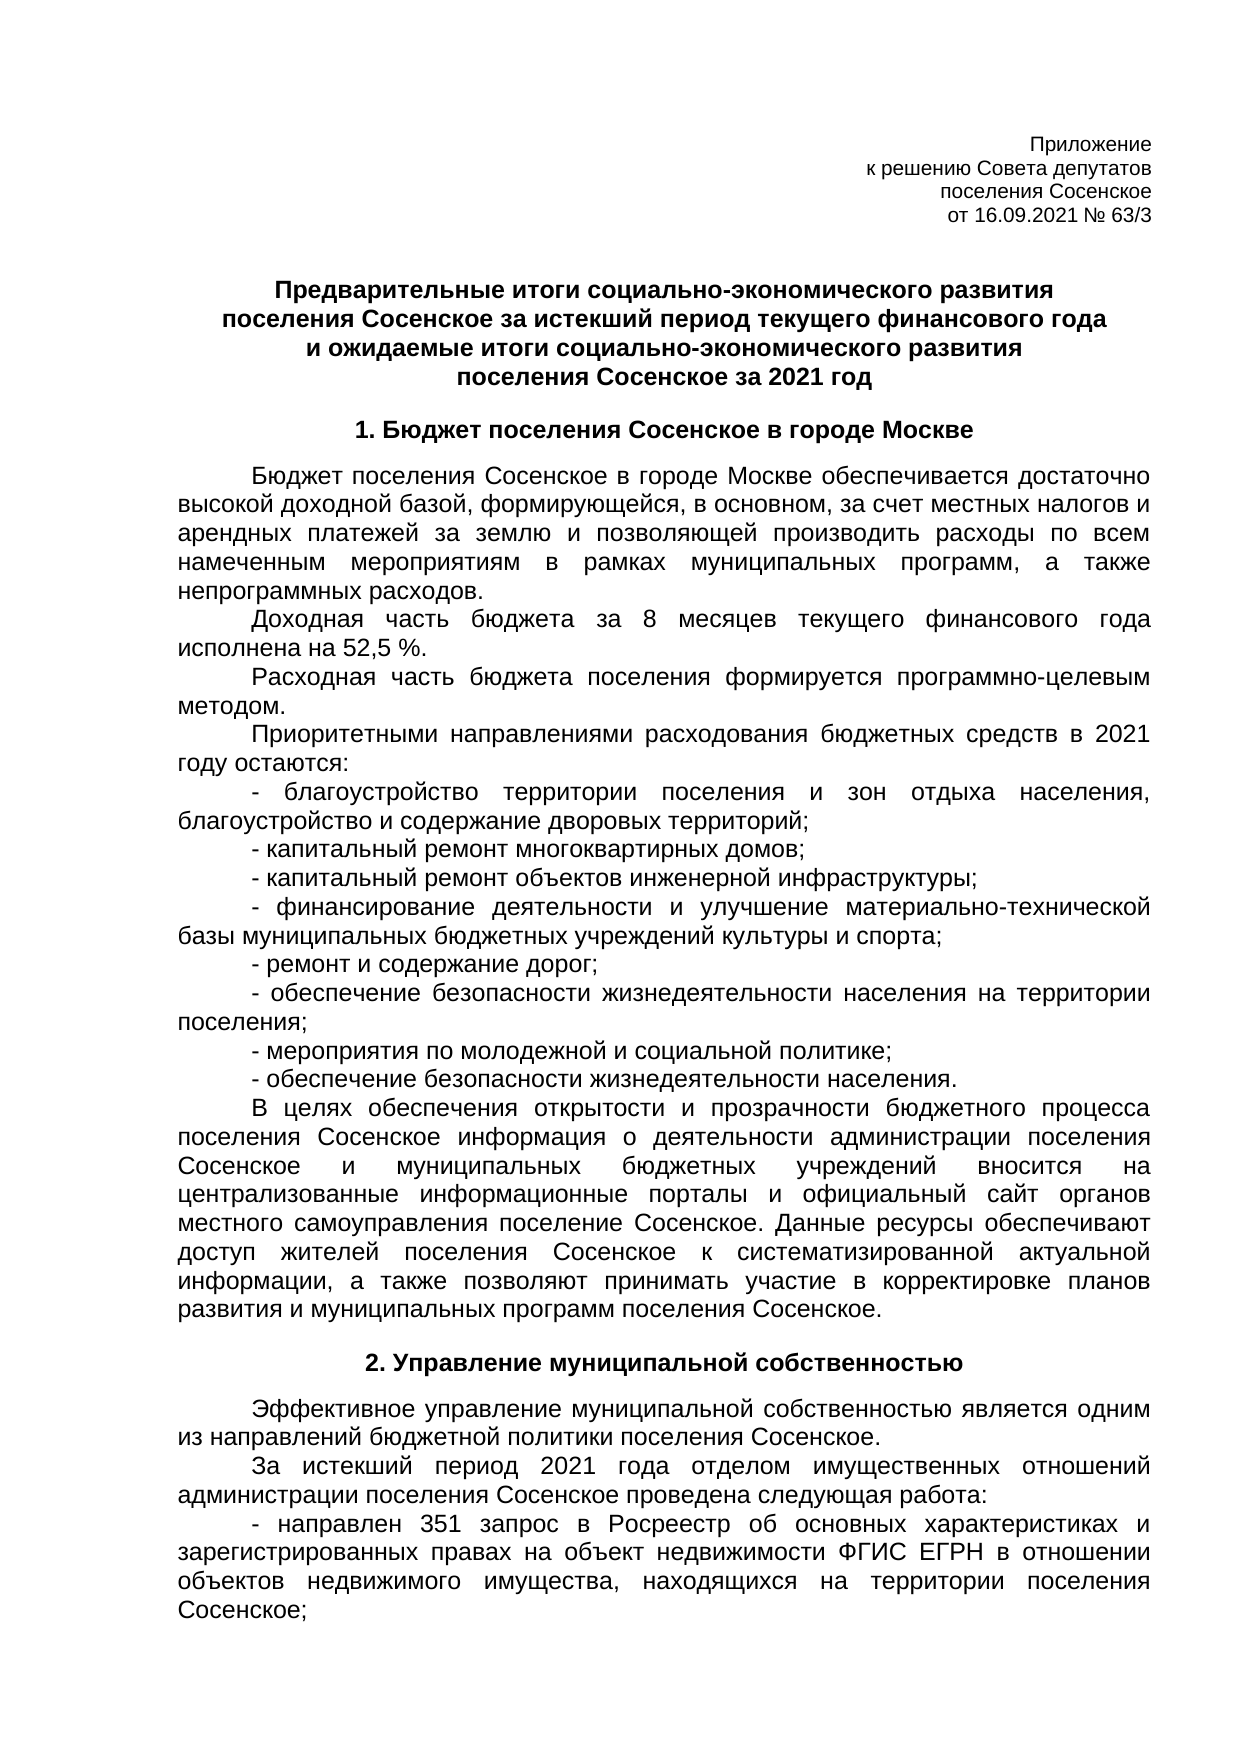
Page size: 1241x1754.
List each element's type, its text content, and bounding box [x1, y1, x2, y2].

text - обеспечение безопасности жизнедеятельности населения. [177, 1064, 1152, 1093]
text Предварительные итоги социально-экономического развития [177, 275, 1152, 304]
text - обеспечение безопасности жизнедеятельности населения на территории поселения; [177, 978, 1152, 1036]
text - ремонт и содержание дорог; [177, 949, 1152, 978]
text 1. Бюджет поселения Сосенское в городе Москве [177, 415, 1152, 444]
text Приложение [177, 131, 1152, 155]
text 2. Управление муниципальной собственностью [177, 1348, 1152, 1377]
text - капитальный ремонт многоквартирных домов; [177, 834, 1152, 863]
text от 16.09.2021 № 63/3 [177, 203, 1152, 227]
text и ожидаемые итоги социально-экономического развития [177, 333, 1152, 361]
text - мероприятия по молодежной и социальной политике; [177, 1036, 1152, 1064]
text В целях обеспечения открытости и прозрачности бюджетного процесса поселения Сосенское информация о деятельности администрации поселения Сосенское и муниципальных бюджетных учреждений вносится на централизованные информационные порталы и официальный сайт органов местного самоуправления поселение Сосенское. Данные ресурсы обеспечивают доступ жителей поселения Сосенское к систематизированной актуальной информации, а также позволяют принимать участие в корректировке планов развития и муниципальных программ поселения Сосенское. [177, 1093, 1152, 1323]
text - капитальный ремонт объектов инженерной инфраструктуры; [177, 863, 1152, 892]
text - финансирование деятельности и улучшение материально-технической базы муниципальных бюджетных учреждений культуры и спорта; [177, 892, 1152, 949]
text Бюджет поселения Сосенское в городе Москве обеспечивается достаточно высокой доходной базой, формирующейся, в основном, за счет местных налогов и арендных платежей за землю и позволяющей производить расходы по всем намеченным мероприятиям в рамках муниципальных программ, а также непрограммных расходов. [177, 461, 1152, 604]
text к решению Совета депутатов [177, 155, 1152, 179]
text поселения Сосенское [177, 179, 1152, 203]
text - направлен 351 запрос в Росреестр об основных характеристиках и зарегистрированных правах на объект недвижимости ФГИС ЕГРН в отношении объектов недвижимого имущества, находящихся на территории поселения Сосенское; [177, 1508, 1152, 1623]
text Эффективное управление муниципальной собственностью является одним из направлений бюджетной политики поселения Сосенское. [177, 1393, 1152, 1451]
text Расходная часть бюджета поселения формируется программно-целевым методом. [177, 662, 1152, 719]
text поселения Сосенское за 2021 год [177, 361, 1152, 390]
text За истекший период 2021 года отделом имущественных отношений администрации поселения Сосенское проведена следующая работа: [177, 1451, 1152, 1508]
text Приоритетными направлениями расходования бюджетных средств в 2021 году остаются: [177, 719, 1152, 777]
text поселения Сосенское за истекший период текущего финансового года [177, 304, 1152, 333]
text - благоустройство территории поселения и зон отдыха населения, благоустройство и содержание дворовых территорий; [177, 777, 1152, 834]
text Доходная часть бюджета за 8 месяцев текущего финансового года исполнена на 52,5 %. [177, 604, 1152, 662]
